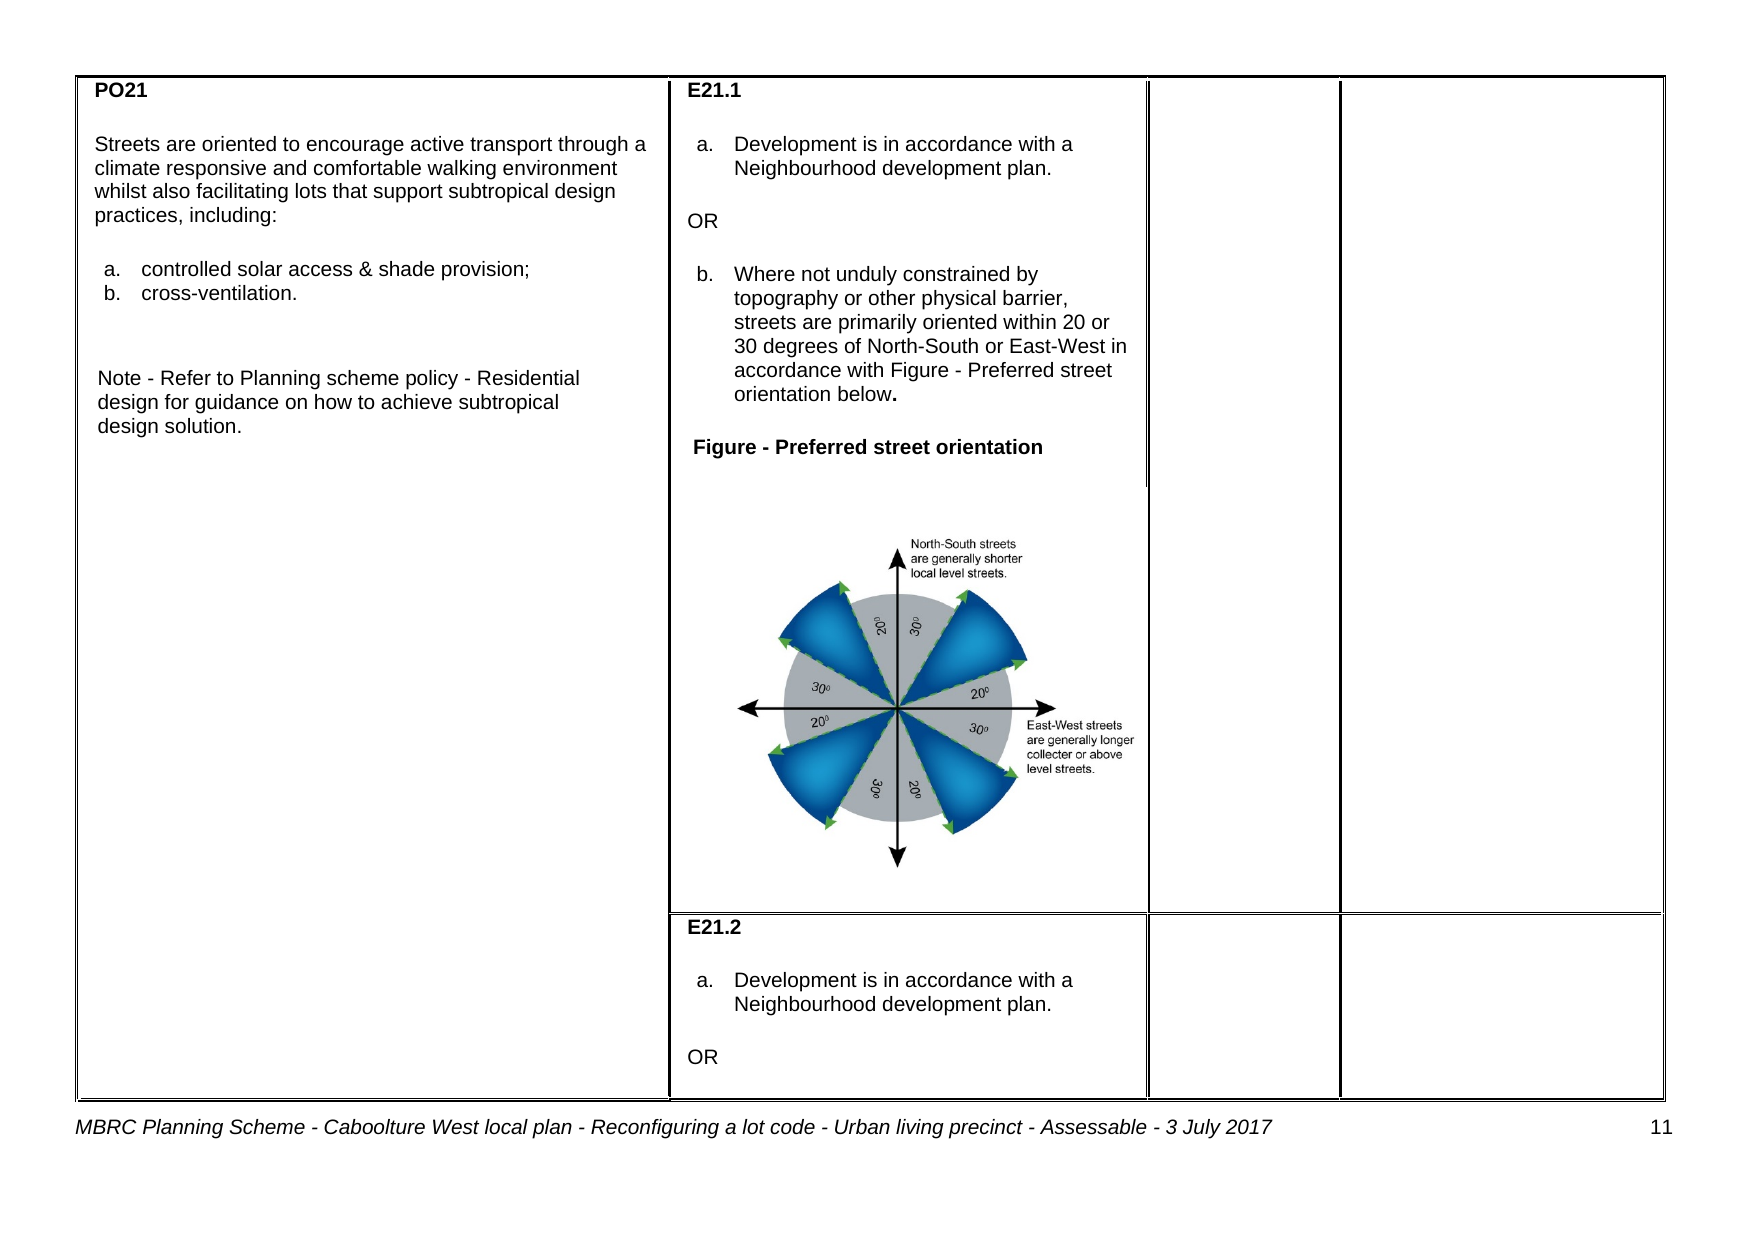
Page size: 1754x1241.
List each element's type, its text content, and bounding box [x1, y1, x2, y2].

table_cell PO21 Streets are oriented to encourage active transport through a climate responsive and comfortable walking environment whilst also facilitating lots that support subtropical design practices, including: controlled solar access & shade provision; cross-ventilation. [78, 77, 669, 1098]
table_cell [1148, 77, 1340, 912]
table_cell [1340, 912, 1664, 1098]
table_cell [669, 912, 1148, 1098]
table_cell E21.1 Development is in accordance with a Neighbourhood development plan. OR Where not unduly constrained by topography or other physical barrier, streets are primarily oriented within 20 or 30 degrees of North-South or East-West in accordance with Figure - Preferred street orientation below. Figure - Preferred street orientation [669, 77, 1148, 487]
table_cell [1340, 78, 1663, 912]
picture [671, 487, 1148, 912]
table_cell [1148, 915, 1340, 1098]
